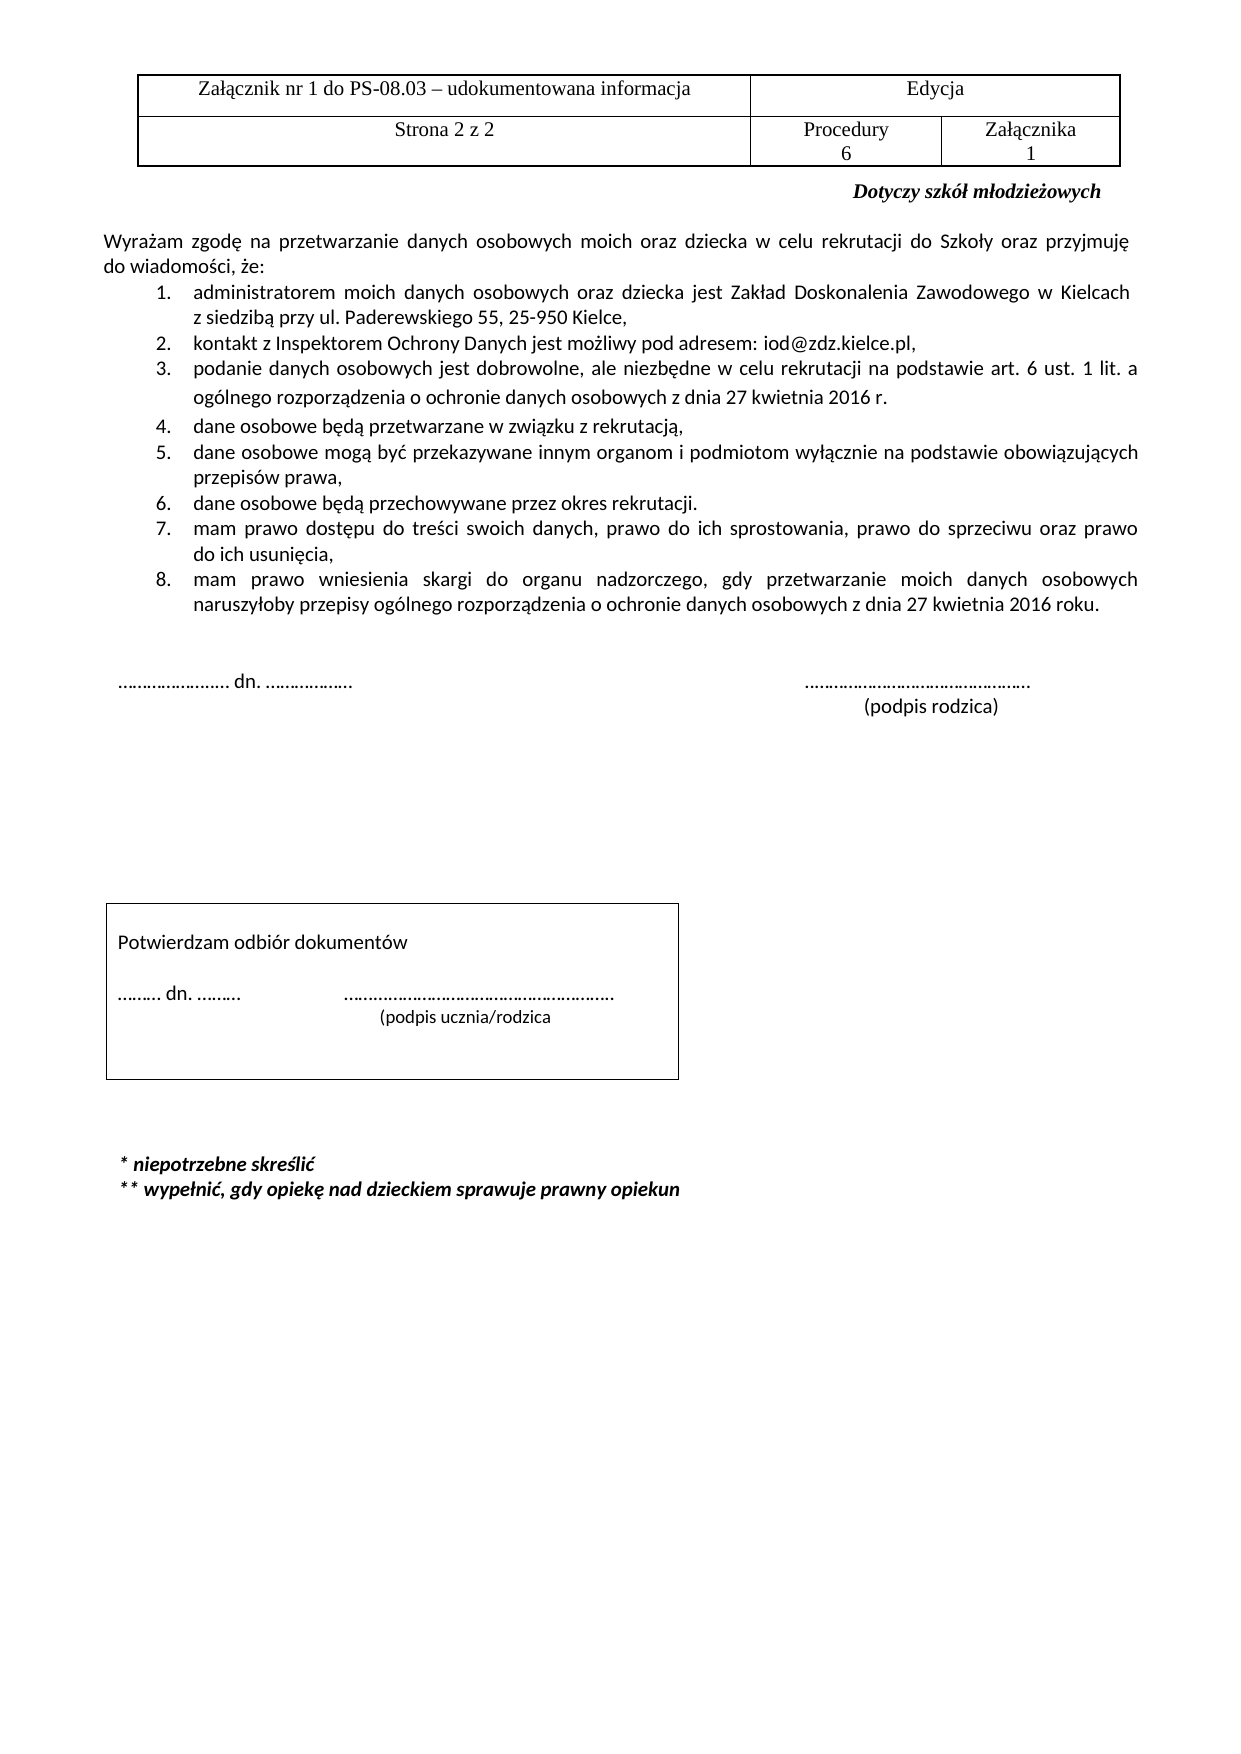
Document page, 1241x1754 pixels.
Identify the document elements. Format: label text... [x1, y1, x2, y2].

text (podpis rodzica) [709, 693, 1140, 719]
list mam prawo wniesienia skargi do organu nadzorczego, gdy przetwarzanie moich danych osobowych naruszyłoby przepisy ogólnego rozporządzenia o ochronie danych osobowych z dnia 27 kwietnia 2016 roku. [156, 566, 1140, 617]
list mam prawo dostępu do treści swoich danych, prawo do ich sprostowania, prawo do sprzeciwu oraz prawo do ich usunięcia, [156, 515, 1140, 566]
list administratorem moich danych osobowych oraz dziecka jest Zakład Doskonalenia Zawodowego w Kielcach z siedzibą przy ul. Paderewskiego 55, 25-950 Kielce, [156, 279, 1140, 330]
text Wyrażam zgodę na przetwarzanie danych osobowych moich oraz dziecka w celu rekrutacji do Szkoły oraz przyjmuję do wiadomości, że: [103, 228, 1140, 279]
table_header Potwierdzam odbiór dokumentów ……… dn. ……… ……...……………………………………….. (podpis ucznia/rodzica [107, 904, 678, 1079]
list podanie danych osobowych jest dobrowolne, ale niezbędne w celu rekrutacji na podstawie art. 6 ust. 1 lit. a ogólnego rozporządzenia o ochronie danych osobowych z dnia 27 kwietnia 2016 r. [156, 355, 1140, 410]
list kontakt z Inspektorem Ochrony Danych jest możliwy pod adresem: iod@zdz.kielce.pl, [156, 330, 1140, 355]
list dane osobowe będą przetwarzane w związku z rekrutacją, [156, 414, 1140, 439]
text * niepotrzebne skreślić [118, 1151, 1140, 1176]
text ………………..… dn. ……………… ..……………………………………… [118, 668, 1140, 693]
list dane osobowe będą przechowywane przez okres rekrutacji. [156, 490, 1140, 515]
text ** wypełnić, gdy opiekę nad dzieckiem sprawuje prawny opiekun [118, 1176, 1140, 1202]
list dane osobowe mogą być przekazywane innym organom i podmiotom wyłącznie na podstawie obowiązujących przepisów prawa, [156, 439, 1140, 490]
